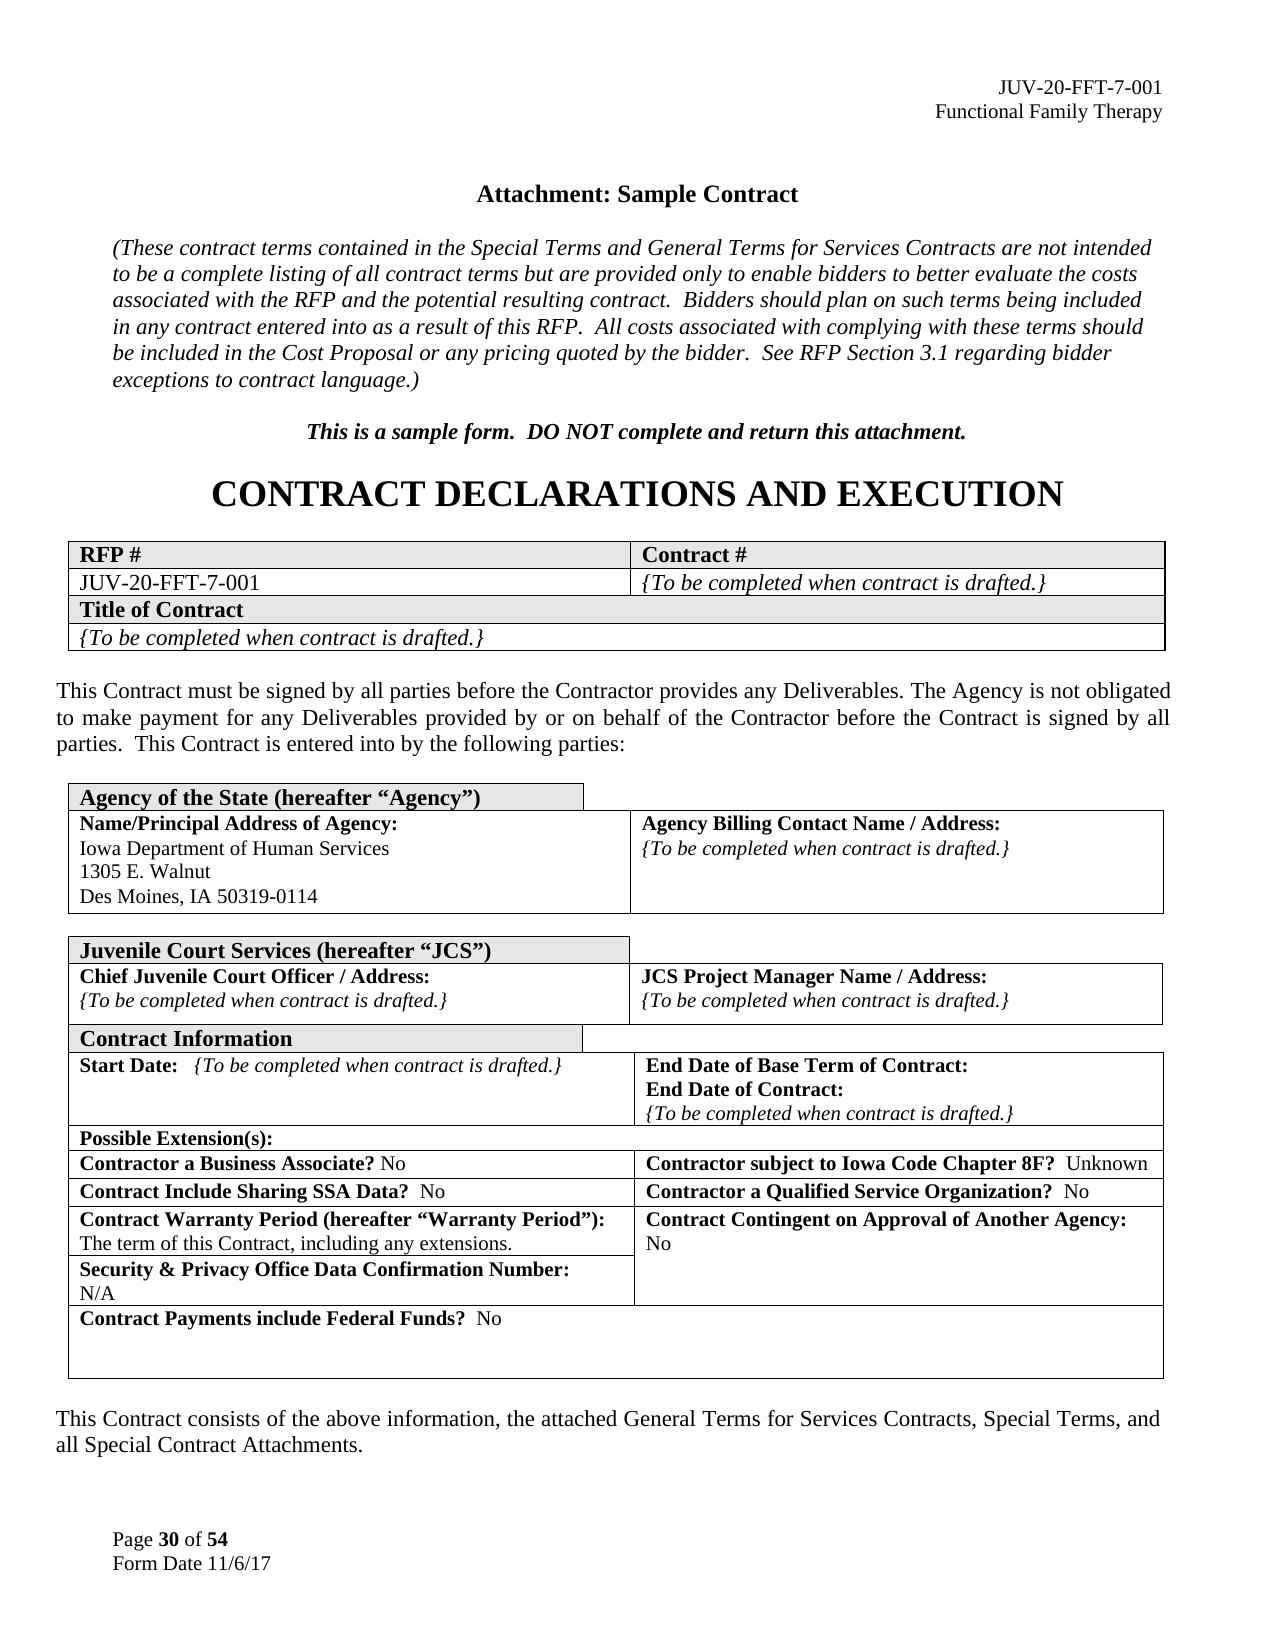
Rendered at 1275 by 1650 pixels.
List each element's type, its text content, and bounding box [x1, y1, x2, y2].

table_cell Security & Privacy Office Data Confirmation Number: N/A [69, 1256, 634, 1304]
table_cell {To be completed when contract is drafted.} [631, 569, 1164, 595]
table_cell Title of Contract [69, 596, 1164, 623]
table_cell JUV-20-FFT-7-001 [69, 569, 630, 595]
table_cell Name/Principal Address of Agency: Iowa Department of Human Services 1305 E. Walnut Des Moines, IA 50319-0114 [69, 811, 630, 913]
text This Contract must be signed by all parties before the Contractor provides any Deliverables. The Agency is not obligated to make payment for any Deliverables provided by or on behalf of the Contractor before the Contract is signed by all parties. This Contract is entered into by the following parties: [56, 677, 1173, 757]
table_cell Contract Payments include Federal Funds? No [69, 1306, 1163, 1377]
table_cell Contract Information [69, 1025, 582, 1052]
table_cell JCS Project Manager Name / Address: {To be completed when contract is drafted.} [630, 964, 1162, 1024]
table_cell Contract Include Sharing SSA Data? No [69, 1179, 634, 1206]
table_header Juvenile Court Services (hereafter “JCS”) [69, 937, 629, 963]
table_cell Chief Juvenile Court Officer / Address: {To be completed when contract is drafted.} [69, 964, 629, 1024]
text CONTRACT DECLARATIONS AND EXECUTION [112, 471, 1162, 514]
table_header Contract # [631, 542, 1164, 568]
table_cell {To be completed when contract is drafted.} [69, 624, 1164, 650]
text This Contract consists of the above information, the attached General Terms for Services Contracts, Special Terms, and all Special Contract Attachments. [56, 1405, 1162, 1458]
text This is a sample form. DO NOT complete and return this attachment. [112, 418, 1162, 445]
table_cell Contract Warranty Period (hereafter “Warranty Period”): The term of this Contract, including any extensions. [69, 1207, 634, 1255]
table_cell Contractor a Business Associate? No [69, 1151, 634, 1178]
table_header RFP # [69, 542, 630, 568]
table_header Agency of the State (hereafter “Agency”) [69, 784, 583, 810]
table_cell Contractor a Qualified Service Organization? No [635, 1179, 1163, 1206]
subtitle Attachment: Sample Contract [112, 179, 1162, 207]
table_cell Agency Billing Contact Name / Address: {To be completed when contract is drafted.} [631, 811, 1163, 913]
table_cell End Date of Base Term of Contract: End Date of Contract: {To be completed when contract is drafted.} [635, 1053, 1163, 1125]
text (These contract terms contained in the Special Terms and General Terms for Services Contracts are not intended to be a complete listing of all contract terms but are provided only to enable bidders to better evaluate the costs associated with the RFP and the potential resulting contract. Bidders should plan on such terms being included in any contract entered into as a result of this RFP. All costs associated with complying with these terms should be included in the Cost Proposal or any pricing quoted by the bidder. See RFP Section 3.1 regarding bidder exceptions to contract language.) [112, 234, 1162, 392]
table_cell Contractor subject to Iowa Code Chapter 8F? Unknown [635, 1151, 1163, 1178]
table_cell Contract Contingent on Approval of Another Agency: No [635, 1207, 1163, 1304]
table_cell Possible Extension(s): [69, 1126, 1163, 1150]
table_cell Start Date: {To be completed when contract is drafted.} [69, 1053, 634, 1125]
